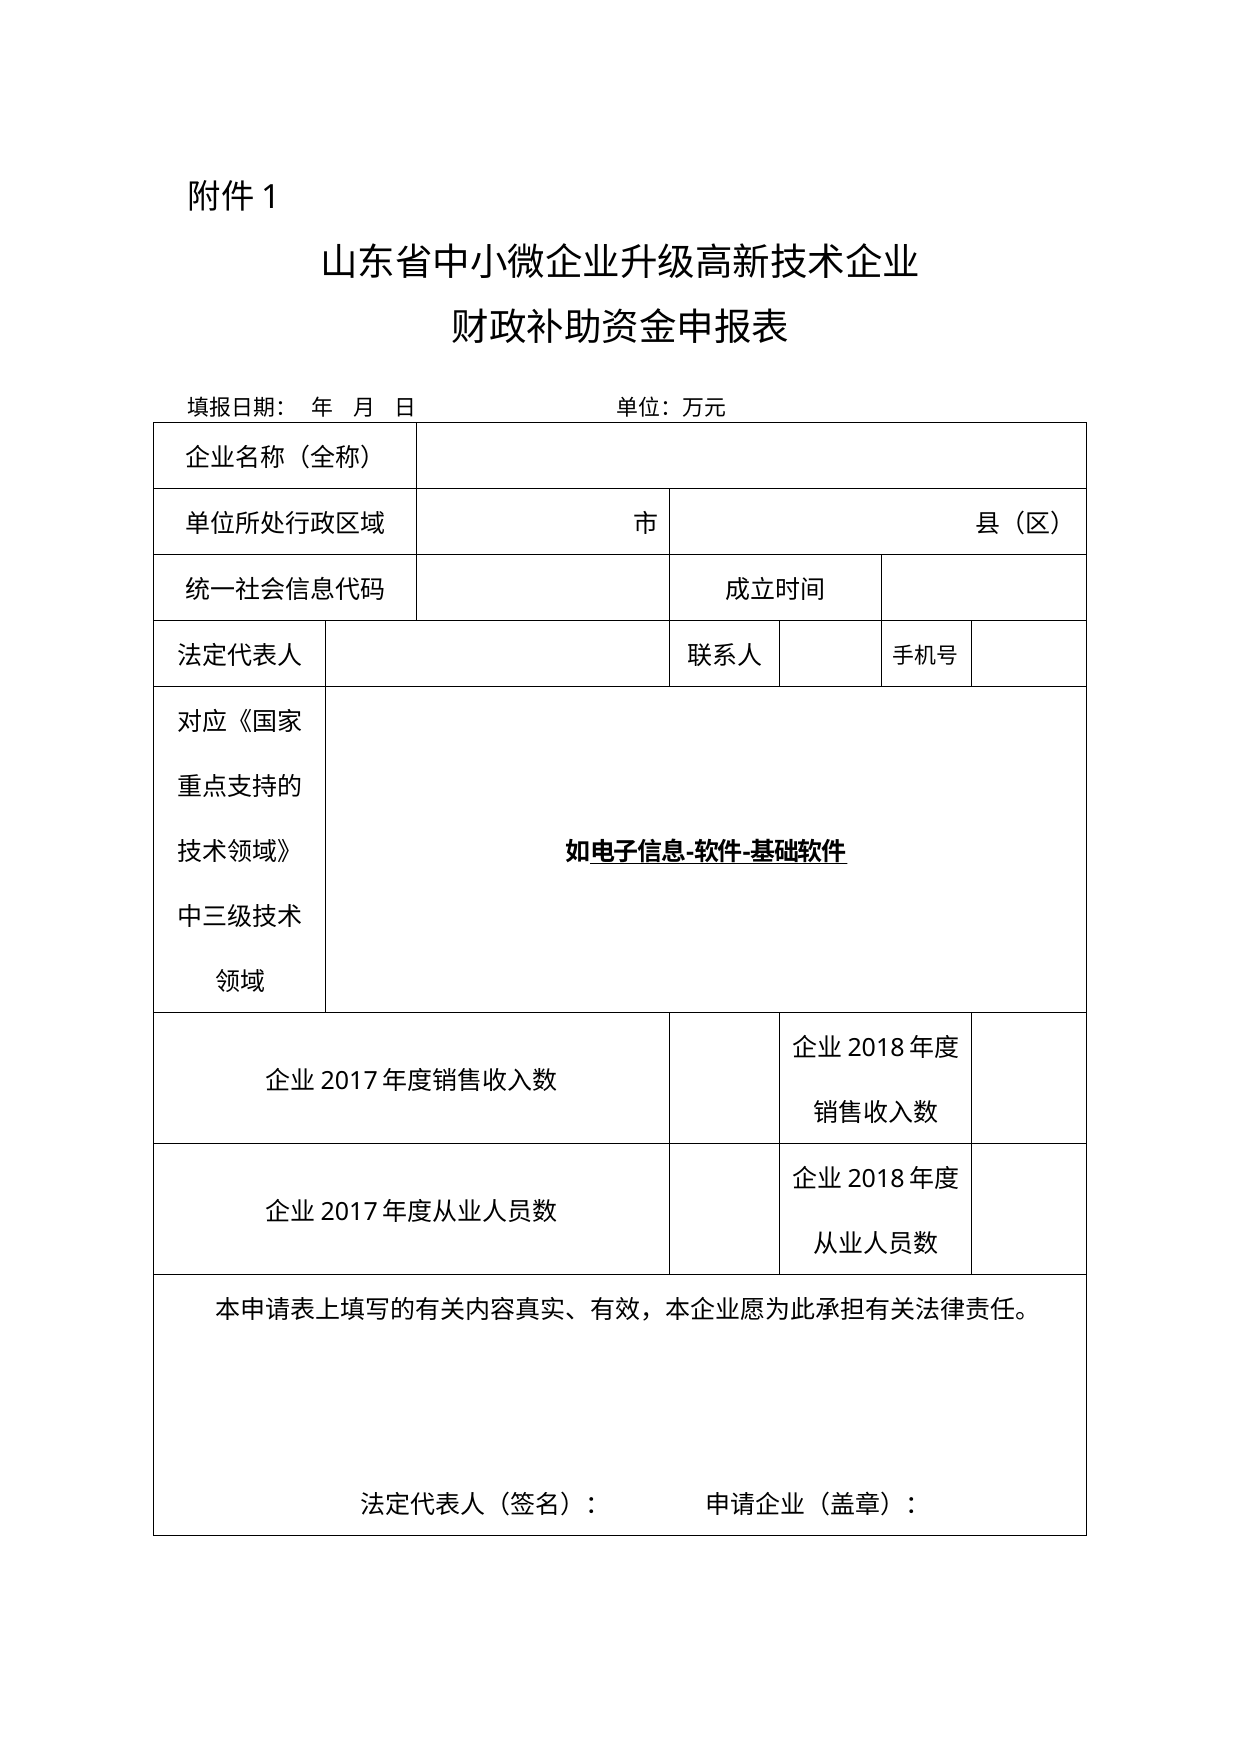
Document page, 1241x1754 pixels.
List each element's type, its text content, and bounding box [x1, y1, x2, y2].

table_header [417, 423, 1086, 488]
table_header 企业名称（全称） [154, 423, 416, 488]
table_cell [670, 1013, 779, 1143]
table_cell 企业2017年度从业人员数 [154, 1144, 669, 1274]
table_cell 统一社会信息代码 [154, 555, 416, 620]
table_cell 手机号 [882, 621, 971, 686]
table_cell 对应《国家重点支持的技术领域》中三级技术领域 [154, 687, 325, 1012]
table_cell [154, 1275, 1086, 1535]
table_cell [972, 621, 1086, 686]
text 填报日期： 年 月 日 单位：万元 [187, 389, 1053, 422]
table_cell [882, 555, 1086, 620]
table_cell 企业2018年度销售收入数 [780, 1013, 971, 1143]
table_cell [326, 621, 669, 686]
table_cell 单位所处行政区域 [154, 489, 416, 554]
table_cell 市 [417, 489, 669, 554]
table_cell 企业2017年度销售收入数 [154, 1013, 669, 1143]
table_cell [972, 1144, 1086, 1274]
text 财政补助资金申报表 [187, 292, 1053, 357]
table_cell 如电子信息-软件-基础软件 [326, 687, 1086, 1012]
table_cell [417, 555, 669, 620]
text 山东省中小微企业升级高新技术企业 [187, 227, 1053, 292]
table_cell 县（区） [670, 489, 1086, 554]
table_cell 联系人 [670, 621, 779, 686]
text 附件1 [187, 162, 1014, 227]
table_cell [670, 1144, 779, 1274]
table_cell [972, 1013, 1086, 1143]
table_cell 成立时间 [670, 555, 881, 620]
table_cell 企业2018年度从业人员数 [780, 1144, 971, 1274]
table_cell [780, 621, 881, 686]
table_cell 法定代表人 [154, 621, 325, 686]
